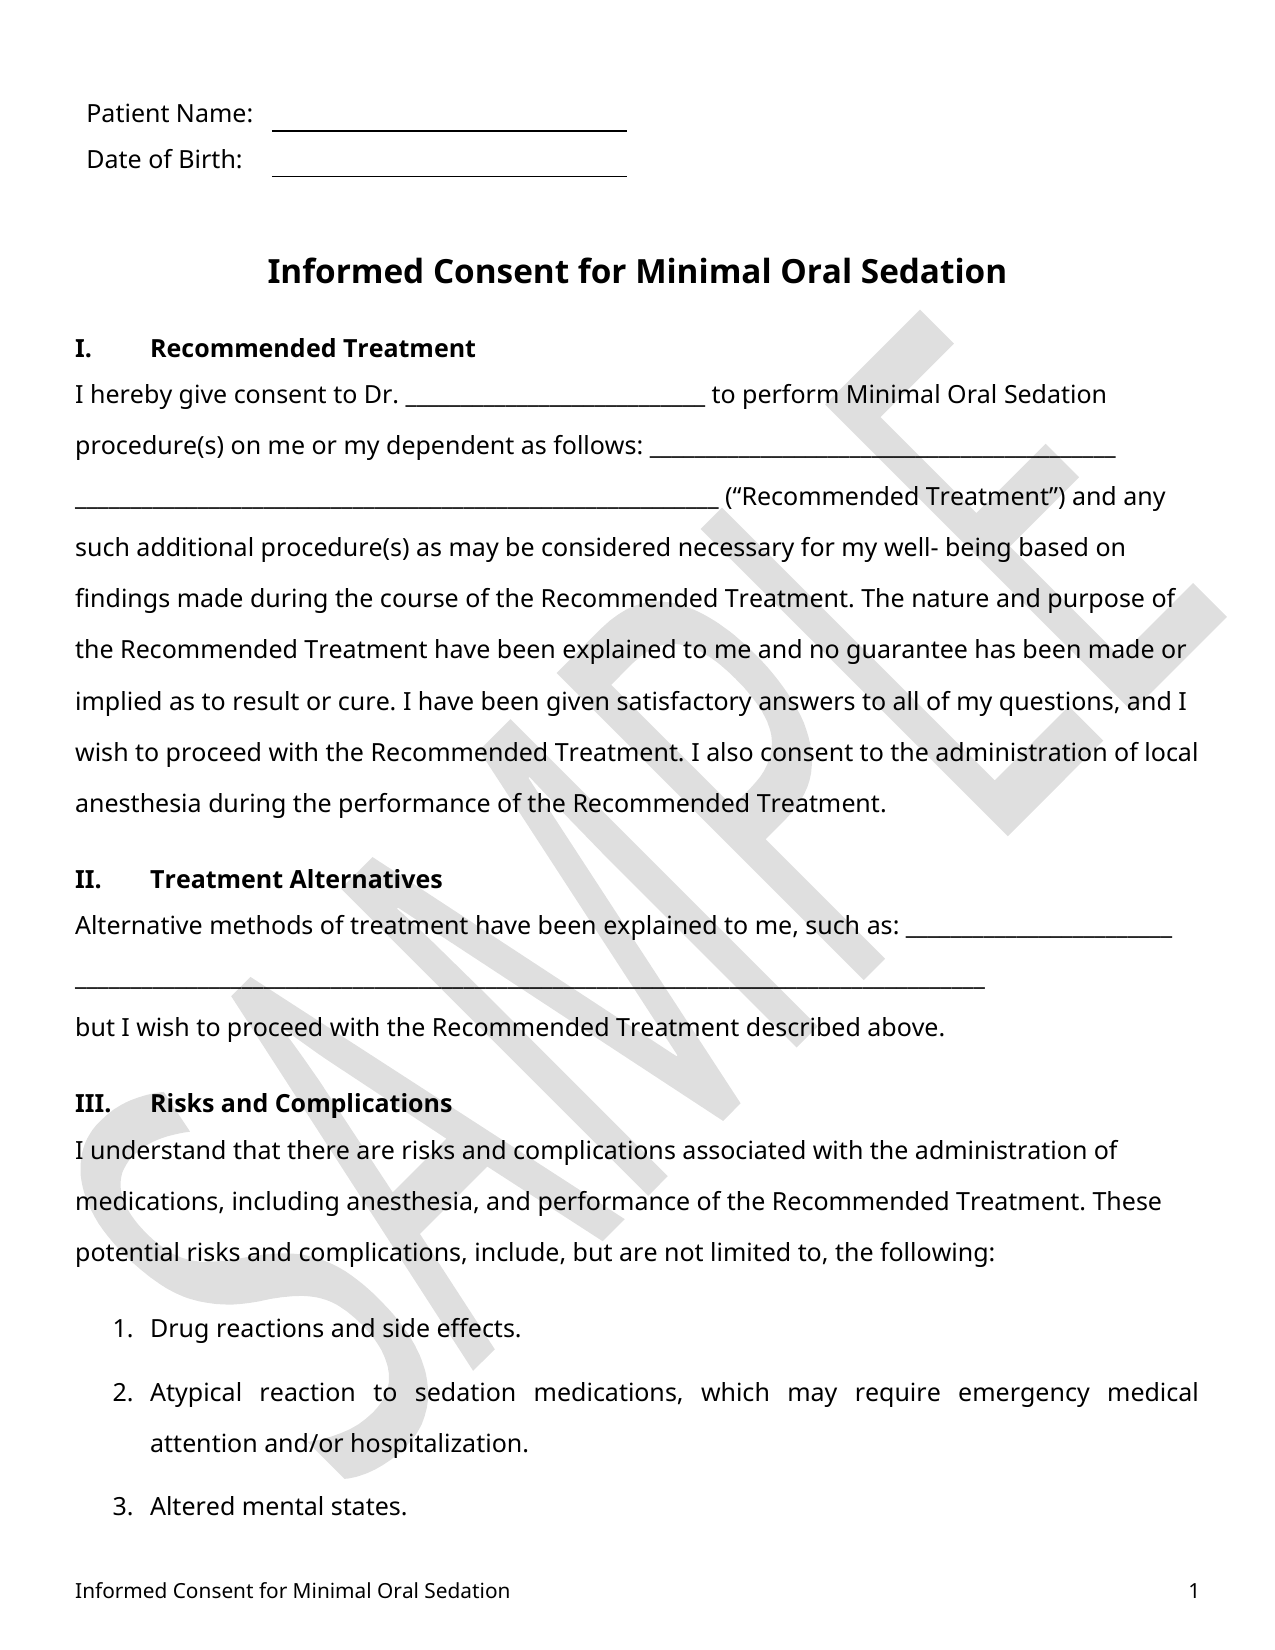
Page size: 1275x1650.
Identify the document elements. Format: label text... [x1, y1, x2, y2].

text Alternative methods of treatment have been explained to me, such as: ________________________ __________________________________________________________________________________ but I wish to proceed with the Recommended Treatment described above. [75, 908, 1200, 1044]
text I understand that there are risks and complications associated with the administration of medications, including anesthesia, and performance of the Recommended Treatment. These potential risks and complications, include, but are not limited to, the following: [75, 1132, 1200, 1269]
list Atypical reaction to sedation medications, which may require emergency medical attention and/or hospitalization. [112, 1374, 1200, 1459]
text I hereby give consent to Dr. ___________________________ to perform Minimal Oral Sedation procedure(s) on me or my dependent as follows: __________________________________________ __________________________________________________________ (“Recommended Treatment”) and any such additional procedure(s) as may be considered necessary for my well- being based on findings made during the course of the Recommended Treatment. The nature and purpose of the Recommended Treatment have been explained to me and no guarantee has been made or implied as to result or cure. I have been given satisfactory answers to all of my questions, and I wish to proceed with the Recommended Treatment. I also consent to the administration of local anesthesia during the performance of the Recommended Treatment. [75, 377, 1200, 819]
title Informed Consent for Minimal Oral Sedation [75, 247, 1200, 293]
subtitle Treatment Alternatives [75, 861, 1200, 895]
subtitle Recommended Treatment [75, 330, 1200, 364]
subtitle Risks and Complications [75, 1086, 1200, 1120]
list Altered mental states. [112, 1489, 1200, 1523]
list Drug reactions and side effects. [112, 1311, 1200, 1345]
